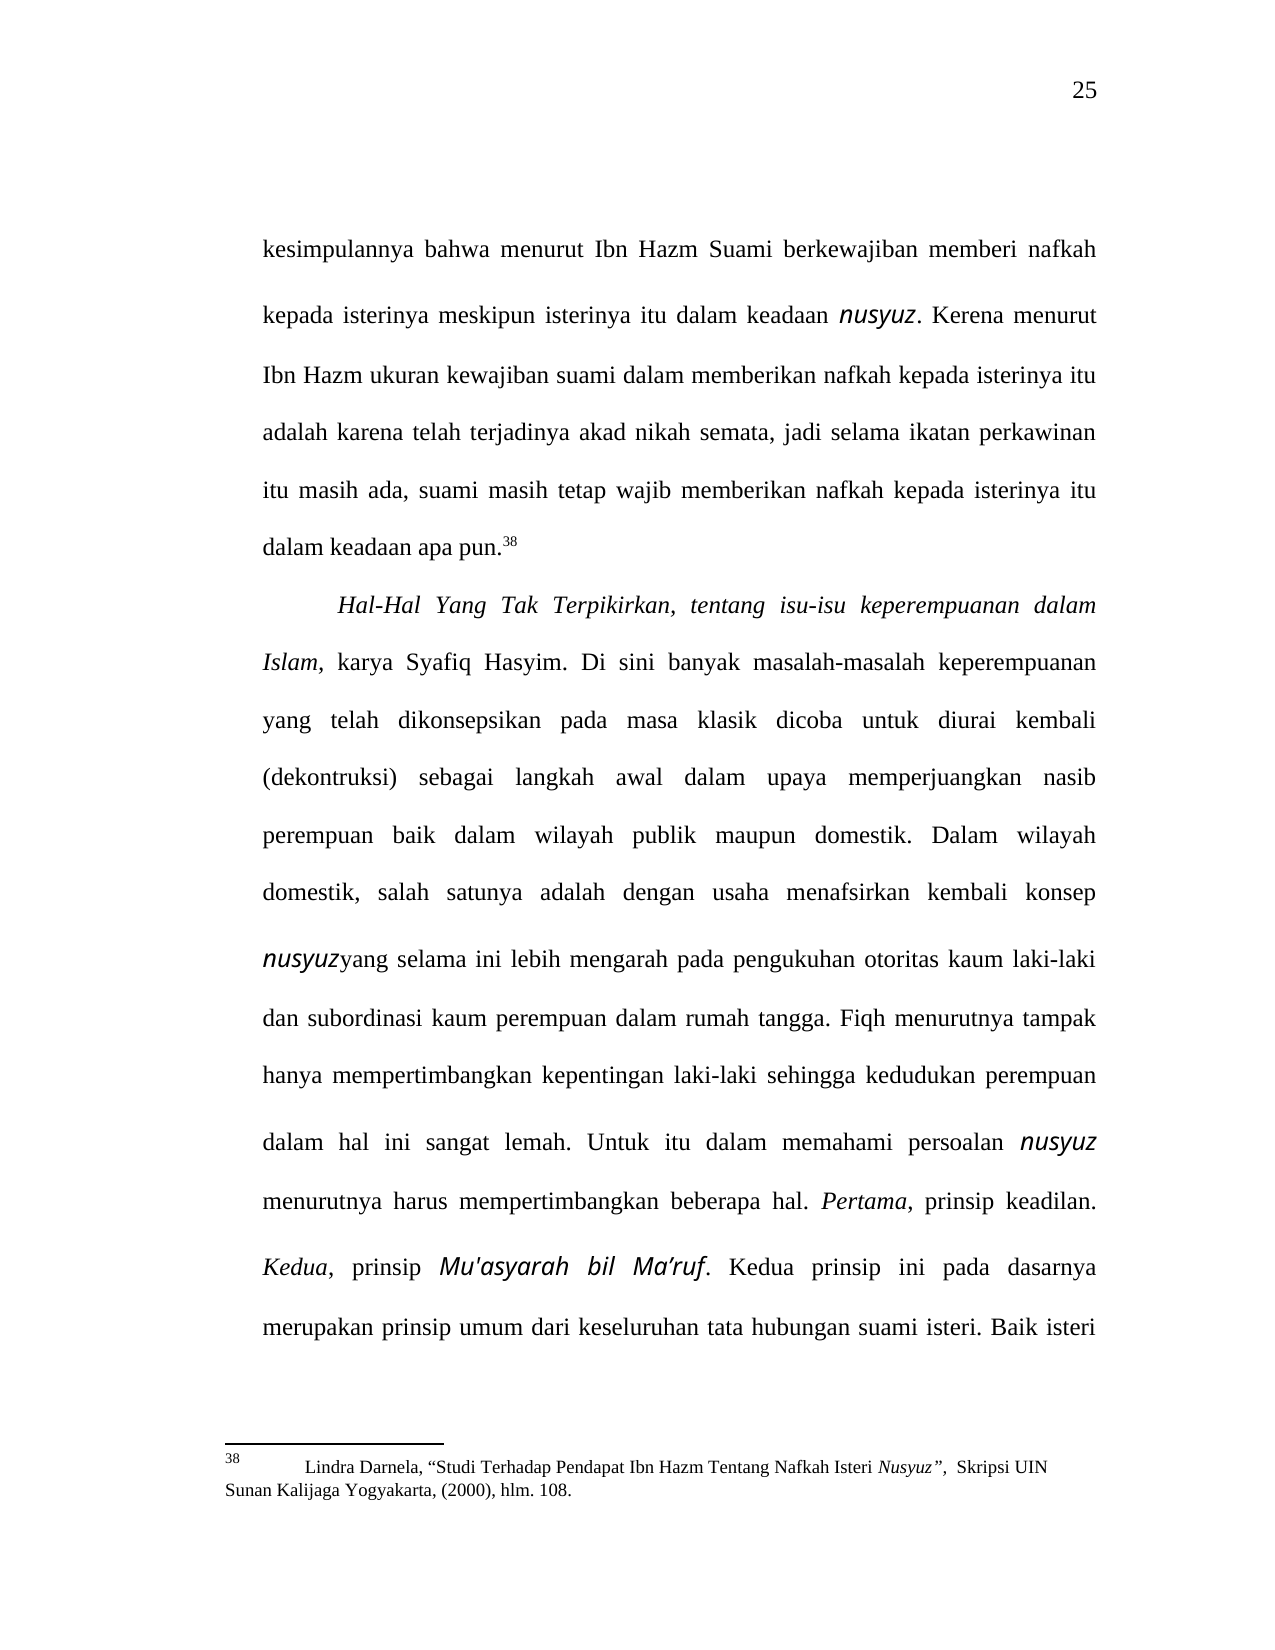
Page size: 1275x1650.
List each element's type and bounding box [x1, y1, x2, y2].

text [262, 590, 1097, 1341]
text [262, 234, 1097, 561]
